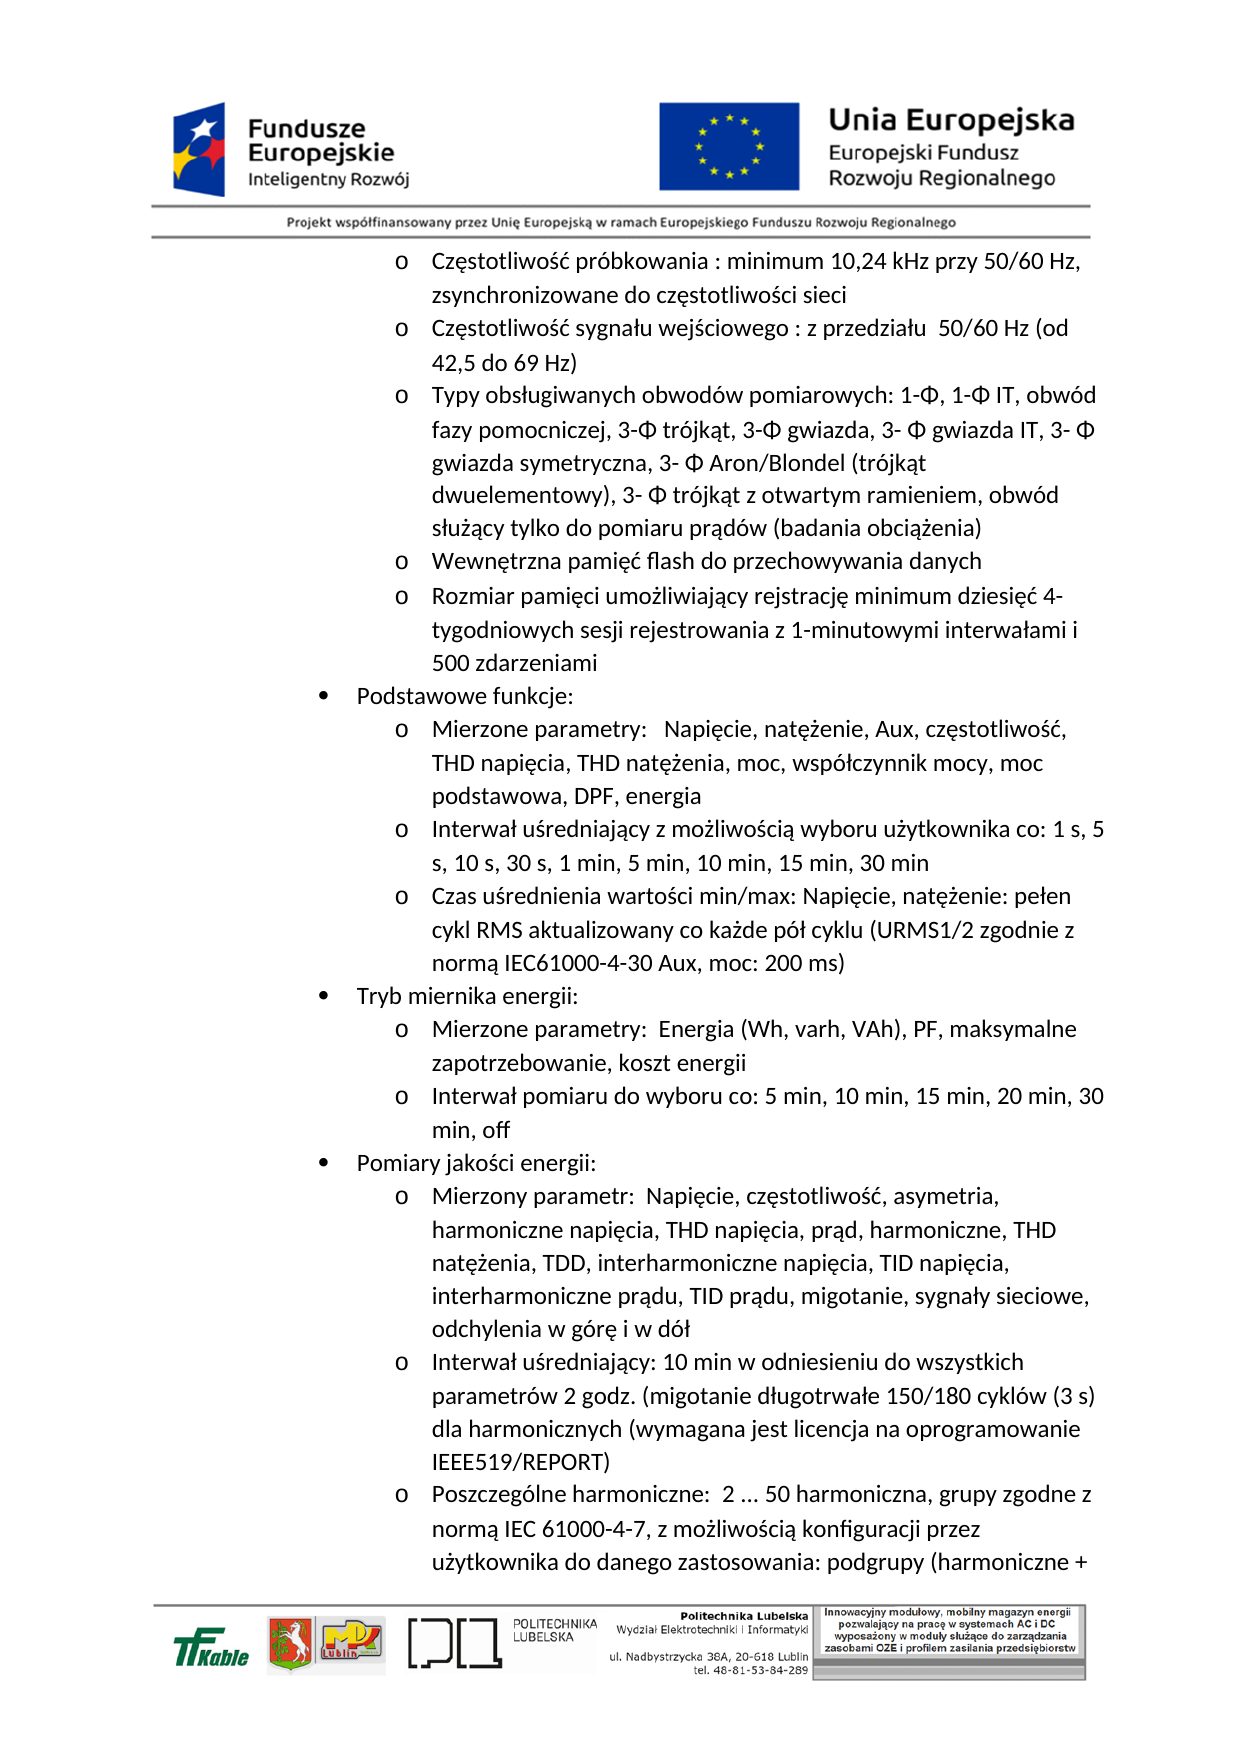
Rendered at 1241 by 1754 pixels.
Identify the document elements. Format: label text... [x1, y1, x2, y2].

list Podstawowe funkcje: [319, 680, 1107, 710]
list Czas uśrednienia wartości min/max: Napięcie, natężenie: pełen cykl RMS aktualizowany co każde pół cyklu (URMS1/2 zgodnie z normą IEC61000-4-30 Aux, moc: 200 ms) [394, 880, 1107, 977]
list Wewnętrzna pamięć flash do przechowywania danych [394, 546, 1107, 577]
list Interwał pomiaru do wyboru co: 5 min, 10 min, 15 min, 20 min, 30 min, off [394, 1080, 1107, 1144]
list Rozmiar pamięci umożliwiający rejstrację minimum dziesięć 4-tygodniowych sesji rejestrowania z 1-minutowymi interwałami i 500 zdarzeniami [394, 580, 1107, 677]
list Mierzone parametry: Energia (Wh, varh, VAh), PF, maksymalne zapotrzebowanie, koszt energii [394, 1013, 1107, 1077]
list Mierzony parametr: Napięcie, częstotliwość, asymetria, harmoniczne napięcia, THD napięcia, prąd, harmoniczne, THD natężenia, TDD, interharmoniczne napięcia, TID napięcia, interharmoniczne prądu, TID prądu, migotanie, sygnały sieciowe, odchylenia w górę i w dół [394, 1180, 1107, 1343]
picture [147, 1600, 1093, 1681]
list Mierzone parametry: Napięcie, natężenie, Aux, częstotliwość, THD napięcia, THD natężenia, moc, współczynnik mocy, moc podstawowa, DPF, energia [394, 713, 1107, 810]
list Typy obsługiwanych obwodów pomiarowych: 1-Φ, 1-Φ IT, obwód fazy pomocniczej, 3-Φ trójkąt, 3-Φ gwiazda, 3- Φ gwiazda IT, 3- Φ gwiazda symetryczna, 3- Φ Aron/Blondel (trójkąt dwuelementowy), 3- Φ trójkąt z otwartym ramieniem, obwód służący tylko do pomiaru prądów (badania obciążenia) [394, 380, 1107, 543]
list Częstotliwość próbkowania : minimum 10,24 kHz przy 50/60 Hz, zsynchronizowane do częstotliwości sieci [394, 246, 1107, 310]
list Częstotliwość sygnału wejściowego : z przedziału 50/60 Hz (od 42,5 do 69 Hz) [394, 313, 1107, 377]
list Pomiary jakości energii: [319, 1147, 1107, 1177]
list Interwał uśredniający z możliwością wyboru użytkownika co: 1 s, 5 s, 10 s, 30 s, 1 min, 5 min, 10 min, 15 min, 30 min [394, 813, 1107, 877]
list Interwał uśredniający: 10 min w odniesieniu do wszystkich parametrów 2 godz. (migotanie długotrwałe 150/180 cyklów (3 s) dla harmonicznych (wymagana jest licencja na oprogramowanie IEEE519/REPORT) [394, 1346, 1107, 1476]
list Tryb miernika energii: [319, 980, 1107, 1010]
picture [147, 73, 1093, 246]
